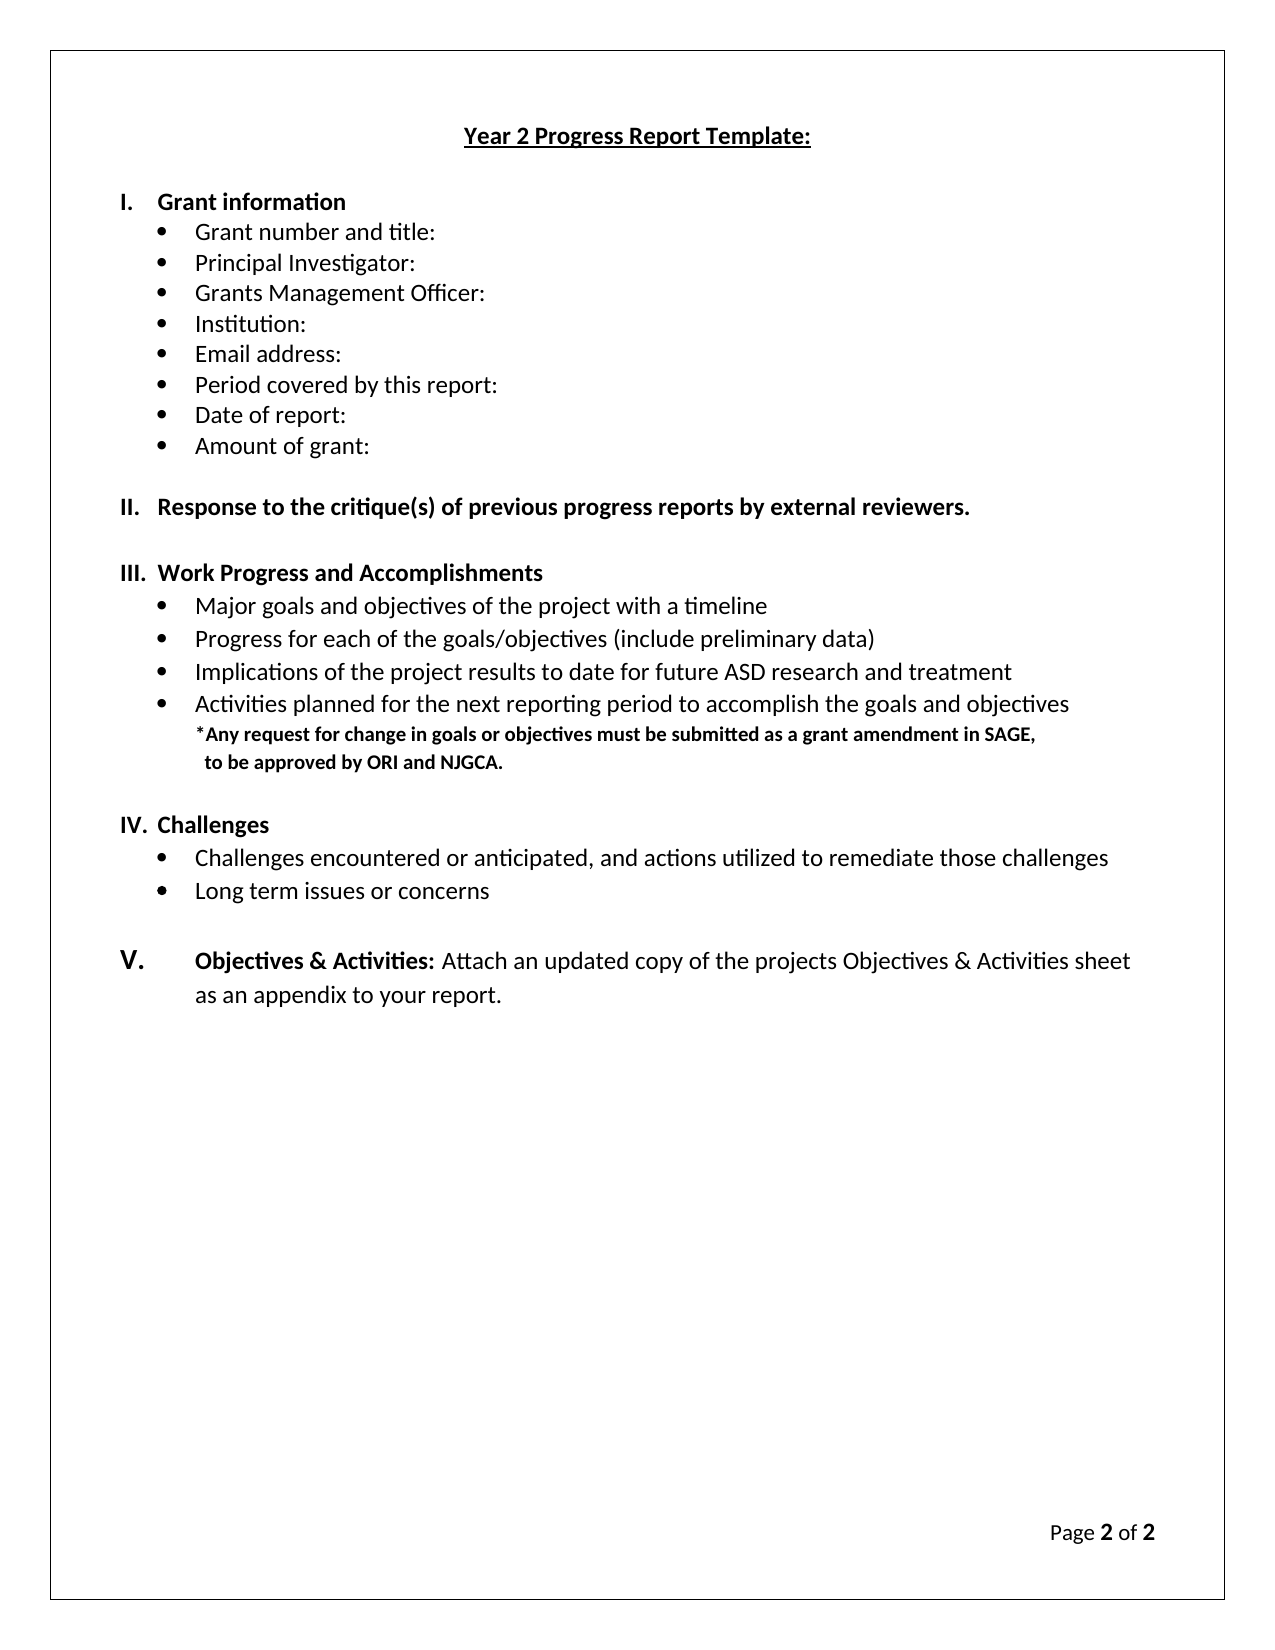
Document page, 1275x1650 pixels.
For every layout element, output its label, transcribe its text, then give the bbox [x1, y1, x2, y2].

list Amount of grant: [157, 430, 1155, 461]
list Implications of the project results to date for future ASD research and treatment [157, 656, 1155, 686]
list Grant information [120, 186, 1155, 216]
list Grant number and title: [157, 216, 1155, 247]
list Period covered by this report: [157, 369, 1155, 399]
list Response to the critique(s) of previous progress reports by external reviewers. [120, 491, 1155, 522]
text *Any request for change in goals or objectives must be submitted as a grant amendment in SAGE, [195, 721, 1155, 747]
list Principal Investigator: [157, 247, 1155, 277]
list Progress for each of the goals/objectives (include preliminary data) [157, 623, 1155, 653]
list Objectives & Activities: Attach an updated copy of the projects Objectives & Activities sheet as an appendix to your report. [120, 941, 1155, 1009]
list Grants Management Officer: [157, 277, 1155, 308]
list Challenges encountered or anticipated, and actions utilized to remediate those challenges [157, 842, 1155, 873]
list Date of report: [157, 399, 1155, 430]
list Email address: [157, 338, 1155, 369]
list Institution: [157, 308, 1155, 338]
list Work Progress and Accomplishments [120, 557, 1155, 587]
list Major goals and objectives of the project with a timeline [157, 590, 1155, 620]
list Activities planned for the next reporting period to accomplish the goals and objectives [157, 688, 1155, 719]
list Long term issues or concerns [157, 875, 1155, 906]
list Challenges [120, 809, 1155, 840]
text to be approved by ORI and NJGCA. [204, 749, 1155, 774]
text Year 2 Progress Report Template: [120, 120, 1155, 151]
